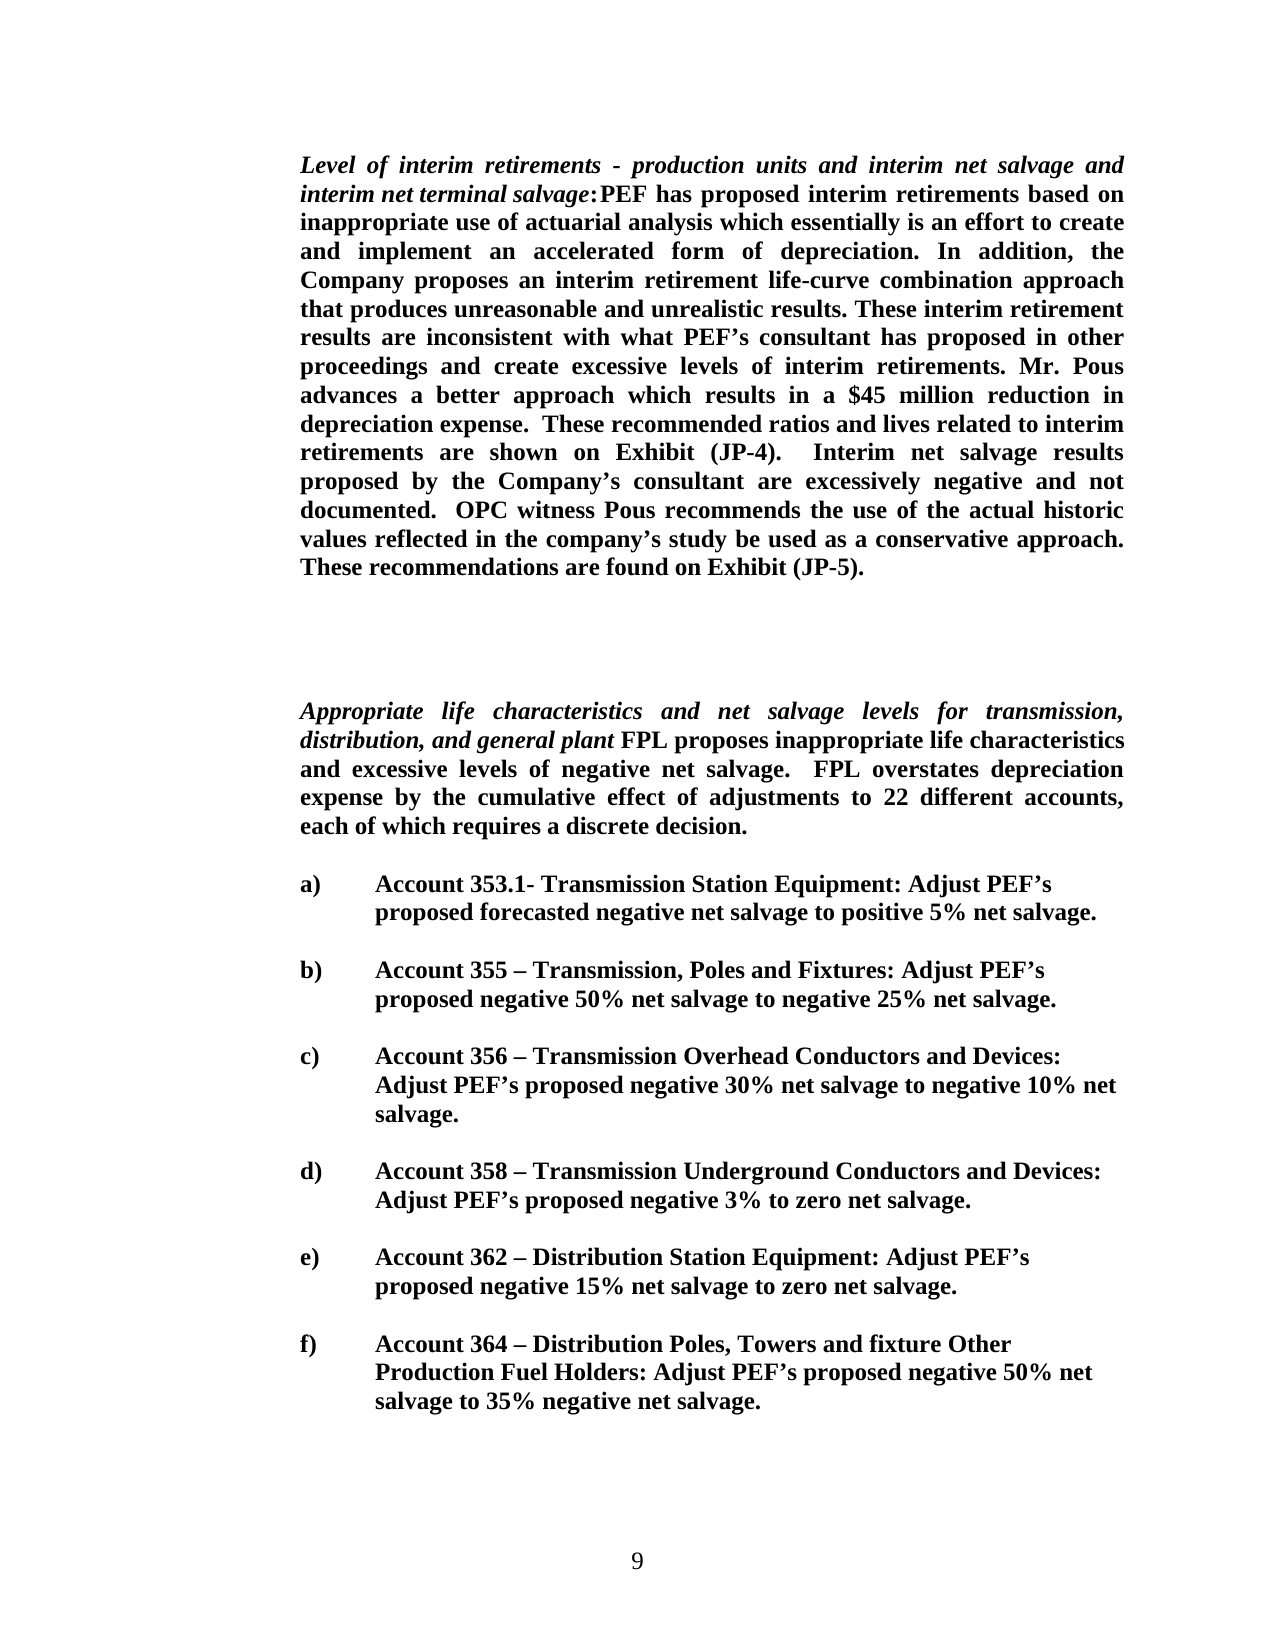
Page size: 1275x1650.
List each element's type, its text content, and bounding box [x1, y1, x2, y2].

text d) Account 358 – Transmission Underground Conductors and Devices: Adjust PEF’s proposed negative 3% to zero net salvage. [300, 1156, 1125, 1214]
text e) Account 362 – Distribution Station Equipment: Adjust PEF’s proposed negative 15% net salvage to zero net salvage. [300, 1242, 1125, 1300]
text Level of interim retirements - production units and interim net salvage and interim net terminal salvage: PEF has proposed interim retirements based on inappropriate use of actuarial analysis which essentially is an effort to create and implement an accelerated form of depreciation. In addition, the Company proposes an interim retirement life-curve combination approach that produces unreasonable and unrealistic results. These interim retirement results are inconsistent with what PEF’s consultant has proposed in other proceedings and create excessive levels of interim retirements. Mr. Pous advances a better approach which results in a $45 million reduction in depreciation expense. These recommended ratios and lives related to interim retirements are shown on Exhibit (JP-4). Interim net salvage results proposed by the Company’s consultant are excessively negative and not documented. OPC witness Pous recommends the use of the actual historic values reflected in the company’s study be used as a conservative approach. These recommendations are found on Exhibit (JP-5). [300, 150, 1125, 581]
text f) Account 364 – Distribution Poles, Towers and fixture Other Production Fuel Holders: Adjust PEF’s proposed negative 50% net salvage to 35% negative net salvage. [300, 1329, 1125, 1415]
text Appropriate life characteristics and net salvage levels for transmission, distribution, and general plant FPL proposes inappropriate life characteristics and excessive levels of negative net salvage. FPL overstates depreciation expense by the cumulative effect of adjustments to 22 different accounts, each of which requires a discrete decision. [150, 696, 1125, 840]
text b) Account 355 – Transmission, Poles and Fixtures: Adjust PEF’s proposed negative 50% net salvage to negative 25% net salvage. [300, 955, 1125, 1012]
text c) Account 356 – Transmission Overhead Conductors and Devices: Adjust PEF’s proposed negative 30% net salvage to negative 10% net salvage. [300, 1041, 1125, 1127]
text a) Account 353.1- Transmission Station Equipment: Adjust PEF’s proposed forecasted negative net salvage to positive 5% net salvage. [300, 869, 1125, 926]
